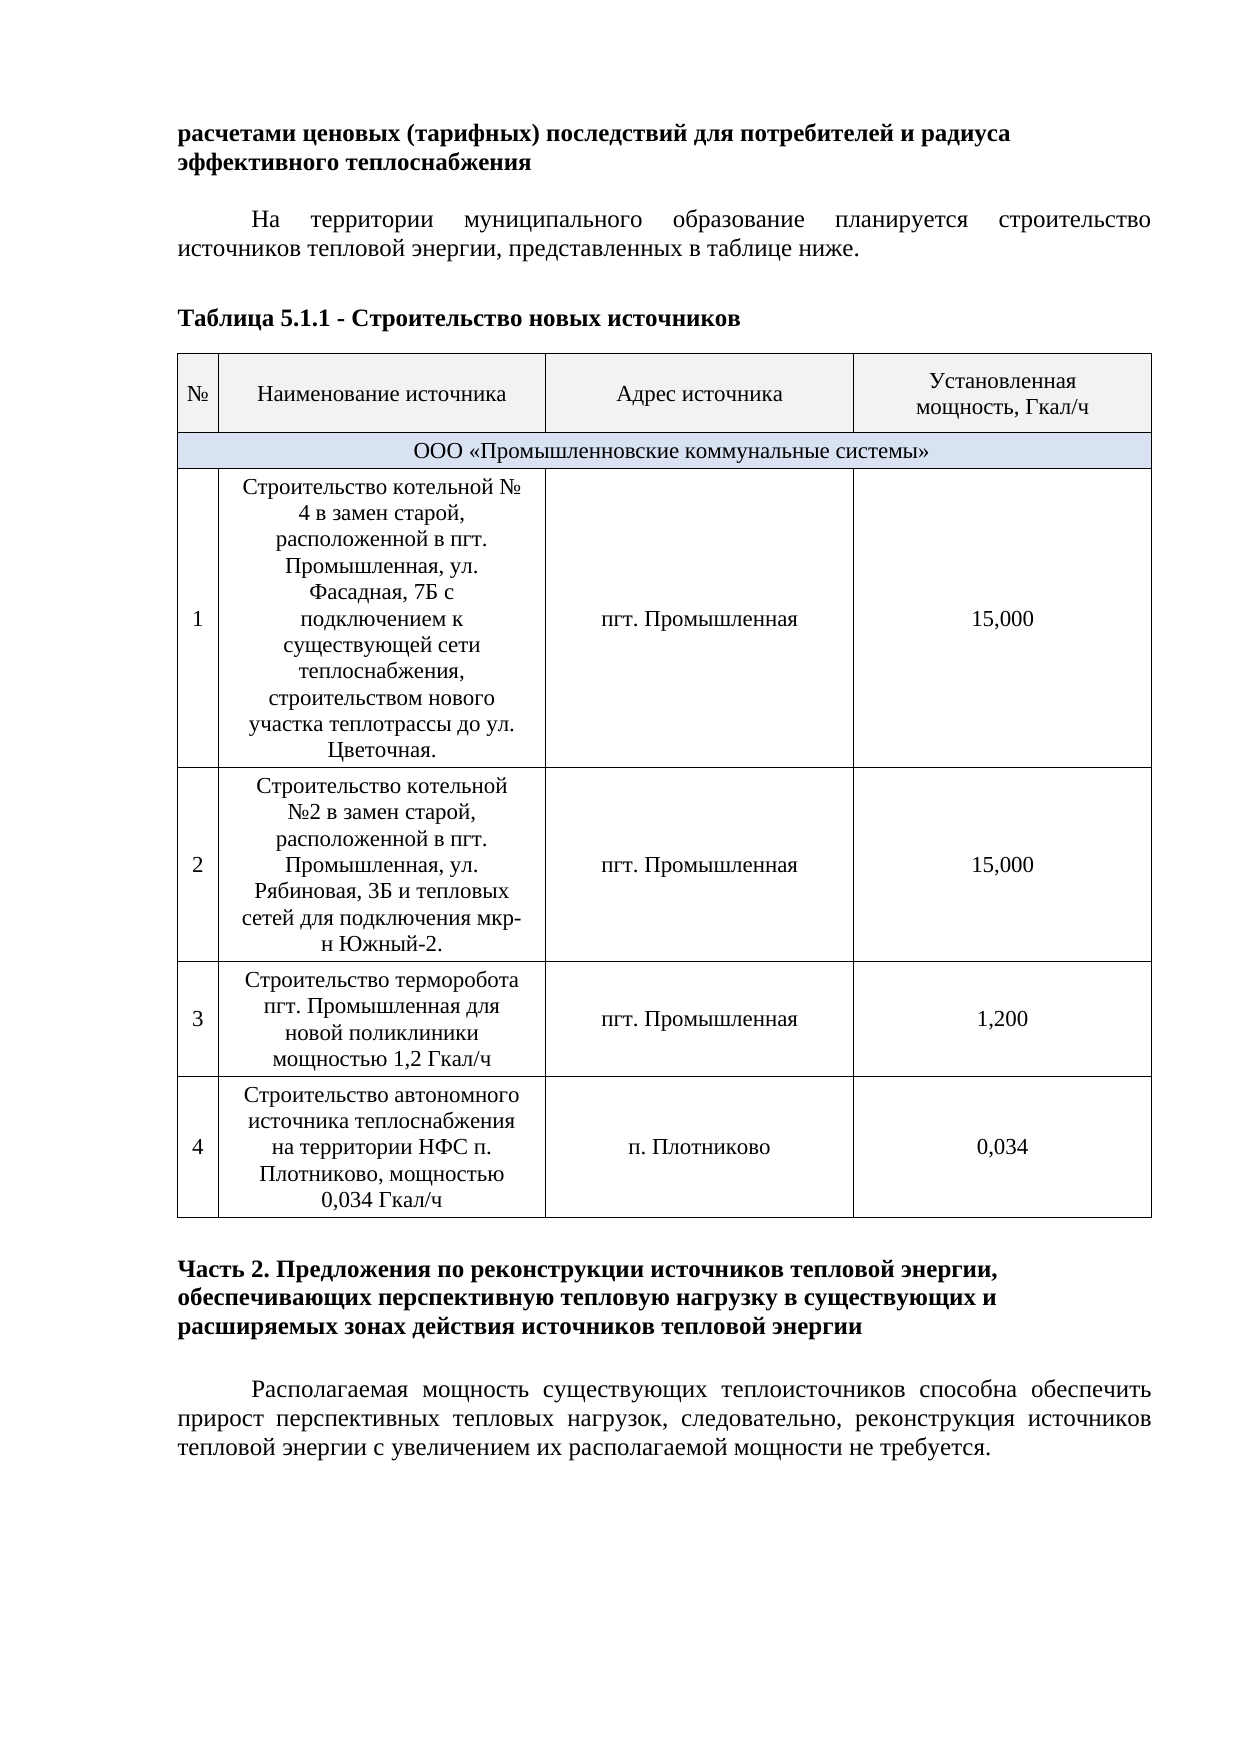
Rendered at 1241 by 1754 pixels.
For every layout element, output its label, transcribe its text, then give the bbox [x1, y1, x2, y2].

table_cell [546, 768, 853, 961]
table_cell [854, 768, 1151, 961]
text Располагаемая мощность существующих теплоисточников способна обеспечить прирост перспективных тепловых нагрузок, следовательно, реконструкция источников тепловой энергии с увеличением их располагаемой мощности не требуется. [177, 1374, 1152, 1460]
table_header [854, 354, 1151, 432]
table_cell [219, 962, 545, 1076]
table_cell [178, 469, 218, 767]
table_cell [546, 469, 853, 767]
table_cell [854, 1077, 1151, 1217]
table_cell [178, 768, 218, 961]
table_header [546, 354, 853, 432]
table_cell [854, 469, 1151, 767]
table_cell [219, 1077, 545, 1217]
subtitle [177, 118, 1152, 176]
text Таблица 5.1.1 - Строительство новых источников [177, 303, 1152, 332]
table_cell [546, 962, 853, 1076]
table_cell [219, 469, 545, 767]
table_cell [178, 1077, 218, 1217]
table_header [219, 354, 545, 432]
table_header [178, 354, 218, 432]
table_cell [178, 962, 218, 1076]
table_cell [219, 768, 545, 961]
text На территории муниципального образование планируется строительство источников тепловой энергии, представленных в таблице ниже. [177, 204, 1152, 262]
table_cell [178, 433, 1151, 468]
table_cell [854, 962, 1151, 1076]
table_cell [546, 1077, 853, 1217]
subtitle Часть 2. Предложения по реконструкции источников тепловой энергии, обеспечивающих перспективную тепловую нагрузку в существующих и расширяемых зонах действия источников тепловой энергии [177, 1254, 1152, 1340]
